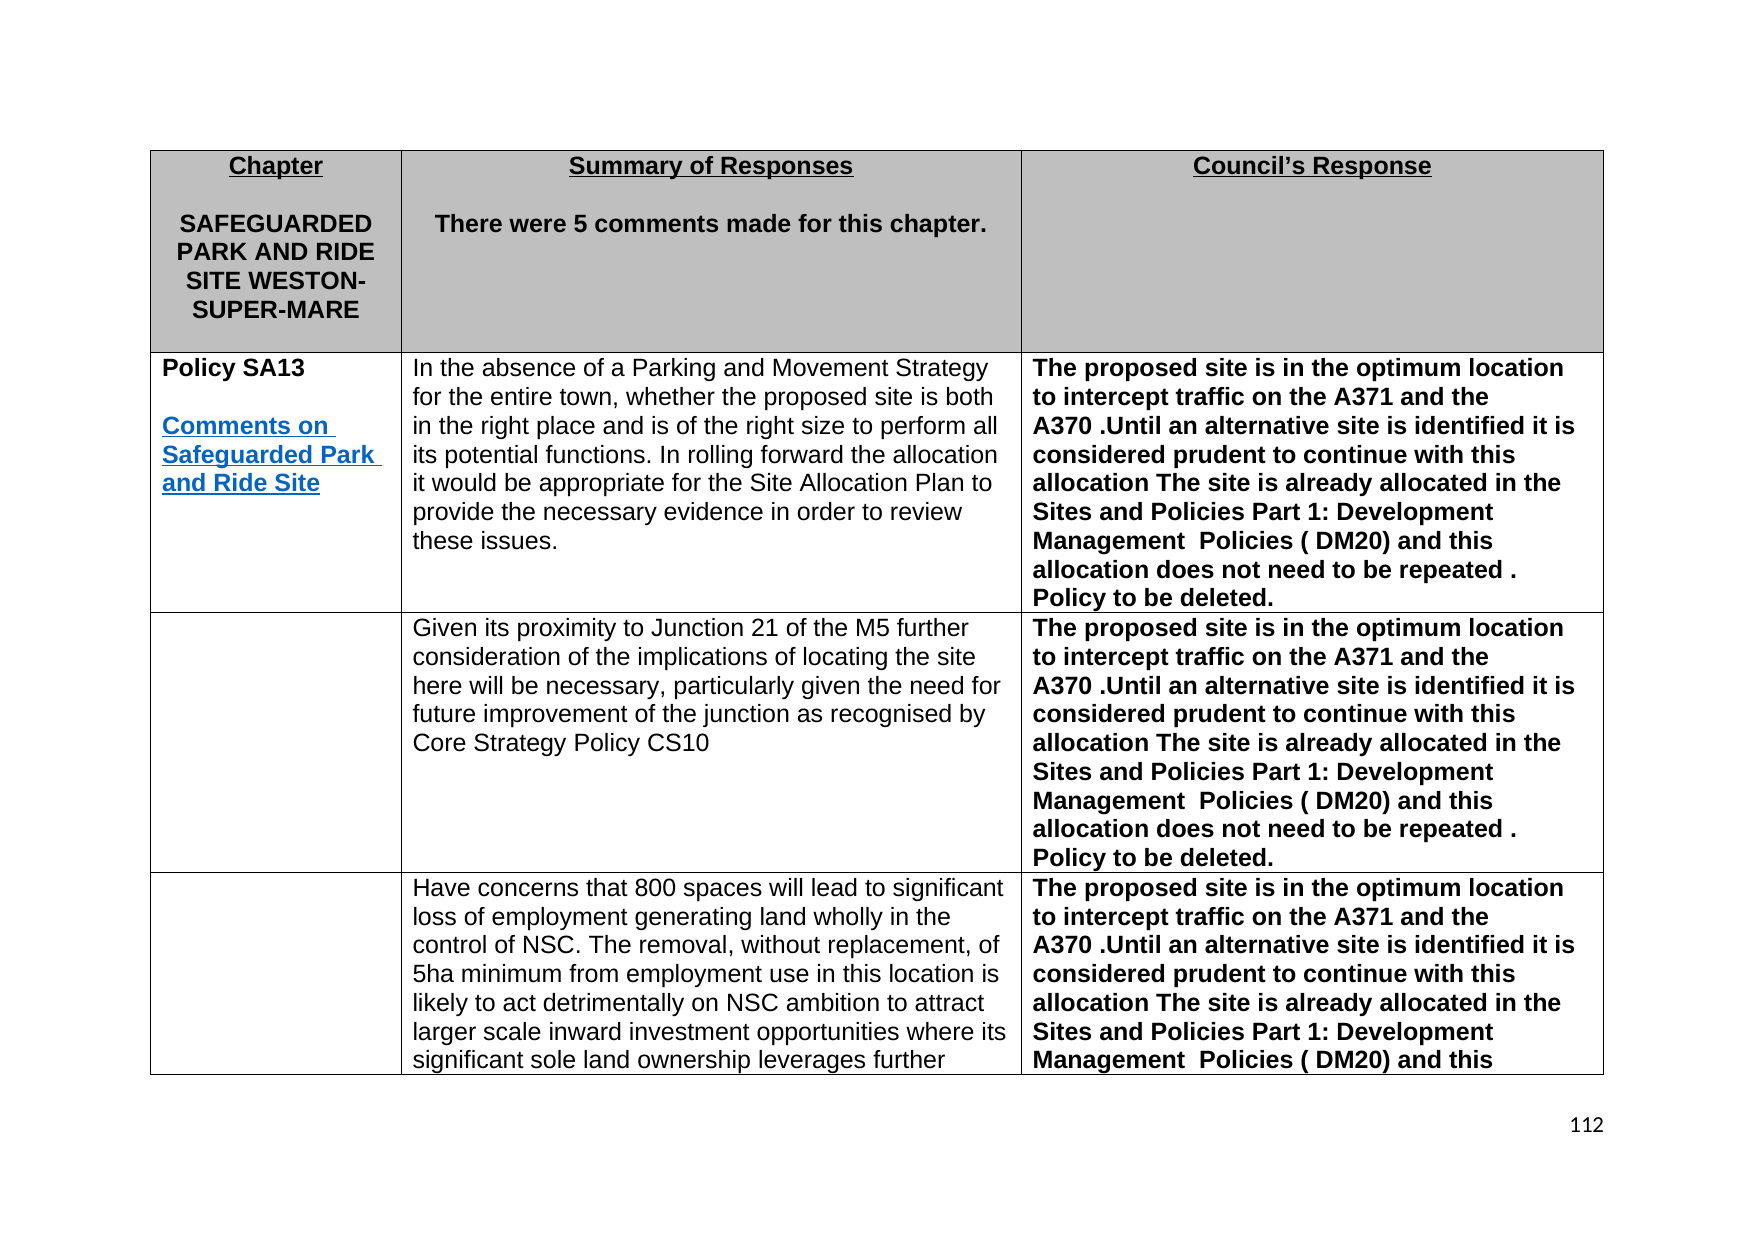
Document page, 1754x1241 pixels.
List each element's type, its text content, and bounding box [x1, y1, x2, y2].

table_header Summary of Responses There were 5 comments made for this chapter. [402, 151, 1021, 352]
table_cell [151, 873, 401, 1074]
table_cell Policy SA13 Comments on Safeguarded Park and Ride Site [151, 353, 401, 612]
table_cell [402, 873, 1021, 1074]
table_header Chapter SAFEGUARDED PARK AND RIDE SITE WESTON-SUPER-MARE [151, 151, 401, 352]
table_cell [151, 613, 401, 872]
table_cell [1022, 873, 1603, 1074]
table_cell Given its proximity to Junction 21 of the M5 further consideration of the implications of locating the site here will be necessary, particularly given the need for future improvement of the junction as recognised by Core Strategy Policy CS10 [402, 613, 1021, 872]
table_header Council’s Response [1022, 151, 1603, 352]
table_cell In the absence of a Parking and Movement Strategy for the entire town, whether the proposed site is both in the right place and is of the right size to perform all its potential functions. In rolling forward the allocation it would be appropriate for the Site Allocation Plan to provide the necessary evidence in order to review these issues. [402, 353, 1021, 612]
